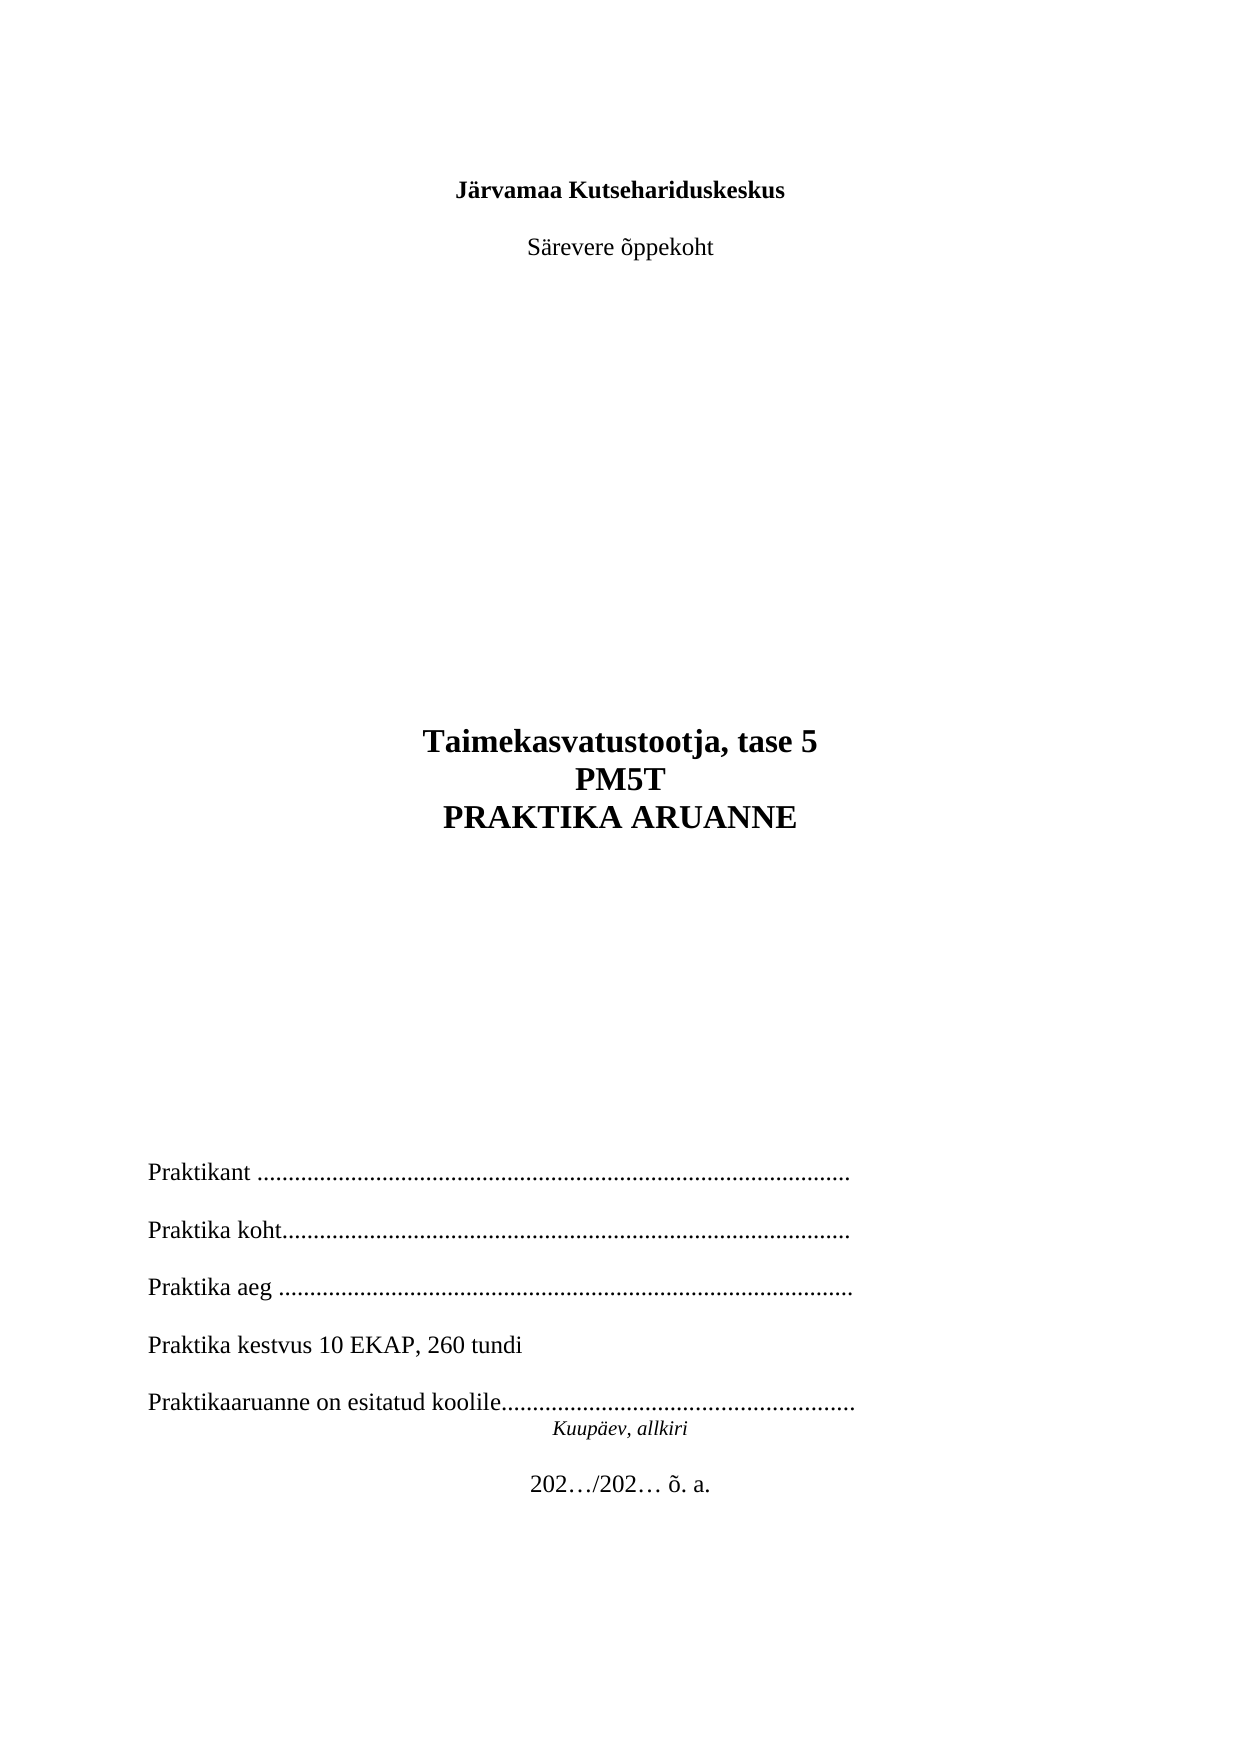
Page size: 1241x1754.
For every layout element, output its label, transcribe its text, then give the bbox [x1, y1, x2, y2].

text Kuupäev, allkiri [148, 1416, 1092, 1440]
text Taimekasvatustootja, tase 5 [148, 721, 1092, 759]
text Praktikant ............................................................................................... [148, 1157, 1092, 1186]
text PM5T [148, 759, 1092, 798]
text 202…/202… õ. a. [148, 1469, 1092, 1497]
text Praktika koht........................................................................................... [148, 1215, 1092, 1243]
text Praktika aeg ............................................................................................ [148, 1272, 1092, 1301]
text Särevere õppekoht [148, 232, 1092, 261]
text Praktika kestvus 10 EKAP, 260 tundi [148, 1330, 1092, 1358]
text Järvamaa Kutsehariduskeskus [148, 175, 1092, 204]
text PRAKTIKA ARUANNE [148, 798, 1092, 836]
text Praktikaaruanne on esitatud koolile [148, 1387, 1092, 1416]
